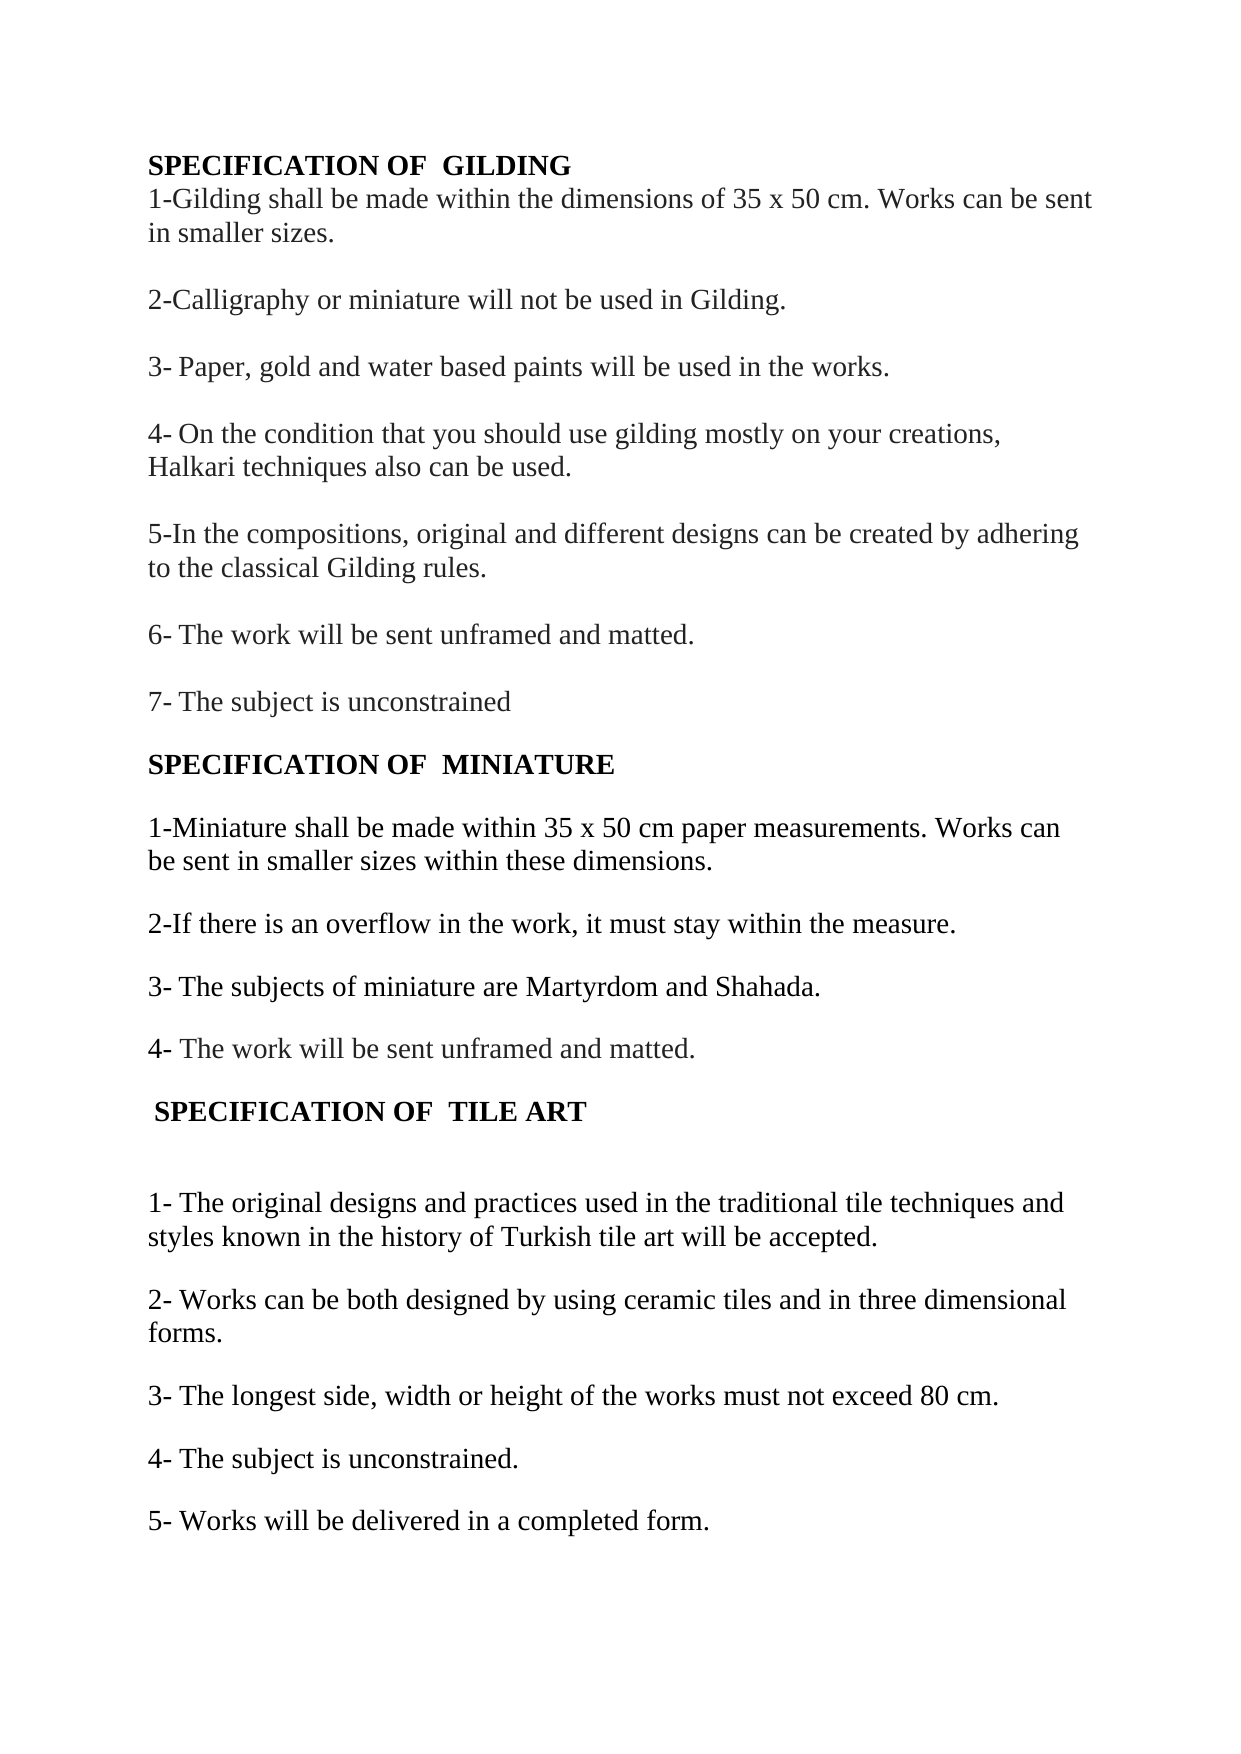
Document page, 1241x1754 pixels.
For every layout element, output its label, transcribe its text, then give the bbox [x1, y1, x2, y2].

text 6- The work will be sent unframed and matted. [148, 617, 1093, 651]
text 7- The subject is unconstrained [148, 684, 1093, 718]
text 4- The work will be sent unframed and matted. [148, 1031, 1093, 1065]
text SPECIFICATION OF GILDING 1-Gilding shall be made within the dimensions of 35 x 50 cm. Works can be sent in smaller sizes. [148, 148, 1093, 248]
text 2-Calligraphy or miniature will not be used in Gilding. [148, 282, 1093, 315]
text 1-Miniature shall be made within 35 x 50 cm paper measurements. Works can be sent in smaller sizes within these dimensions. [148, 810, 1093, 877]
text 2- Works can be both designed by using ceramic tiles and in three dimensional forms. [148, 1282, 1093, 1349]
text 5- Works will be delivered in a completed form. [148, 1503, 1093, 1537]
text SPECIFICATION OF MINIATURE [148, 747, 1093, 781]
text 1- The original designs and practices used in the traditional tile techniques and styles known in the history of Turkish tile art will be accepted. [148, 1186, 1093, 1253]
text SPECIFICATION OF TILE ART [148, 1094, 1093, 1156]
text 3- Paper, gold and water based paints will be used in the works. [148, 349, 1093, 382]
text 4- On the condition that you should use gilding mostly on your creations, Halkari techniques also can be used. [148, 416, 1093, 483]
text 4- The subject is unconstrained. [148, 1441, 1093, 1474]
text 2-If there is an overflow in the work, it must stay within the measure. [148, 906, 1093, 939]
text 5-In the compositions, original and different designs can be created by adhering to the classical Gilding rules. [148, 517, 1093, 584]
text 3- The longest side, width or height of the works must not exceed 80 cm. [148, 1378, 1093, 1412]
text 3- The subjects of miniature are Martyrdom and Shahada. [148, 969, 1093, 1002]
